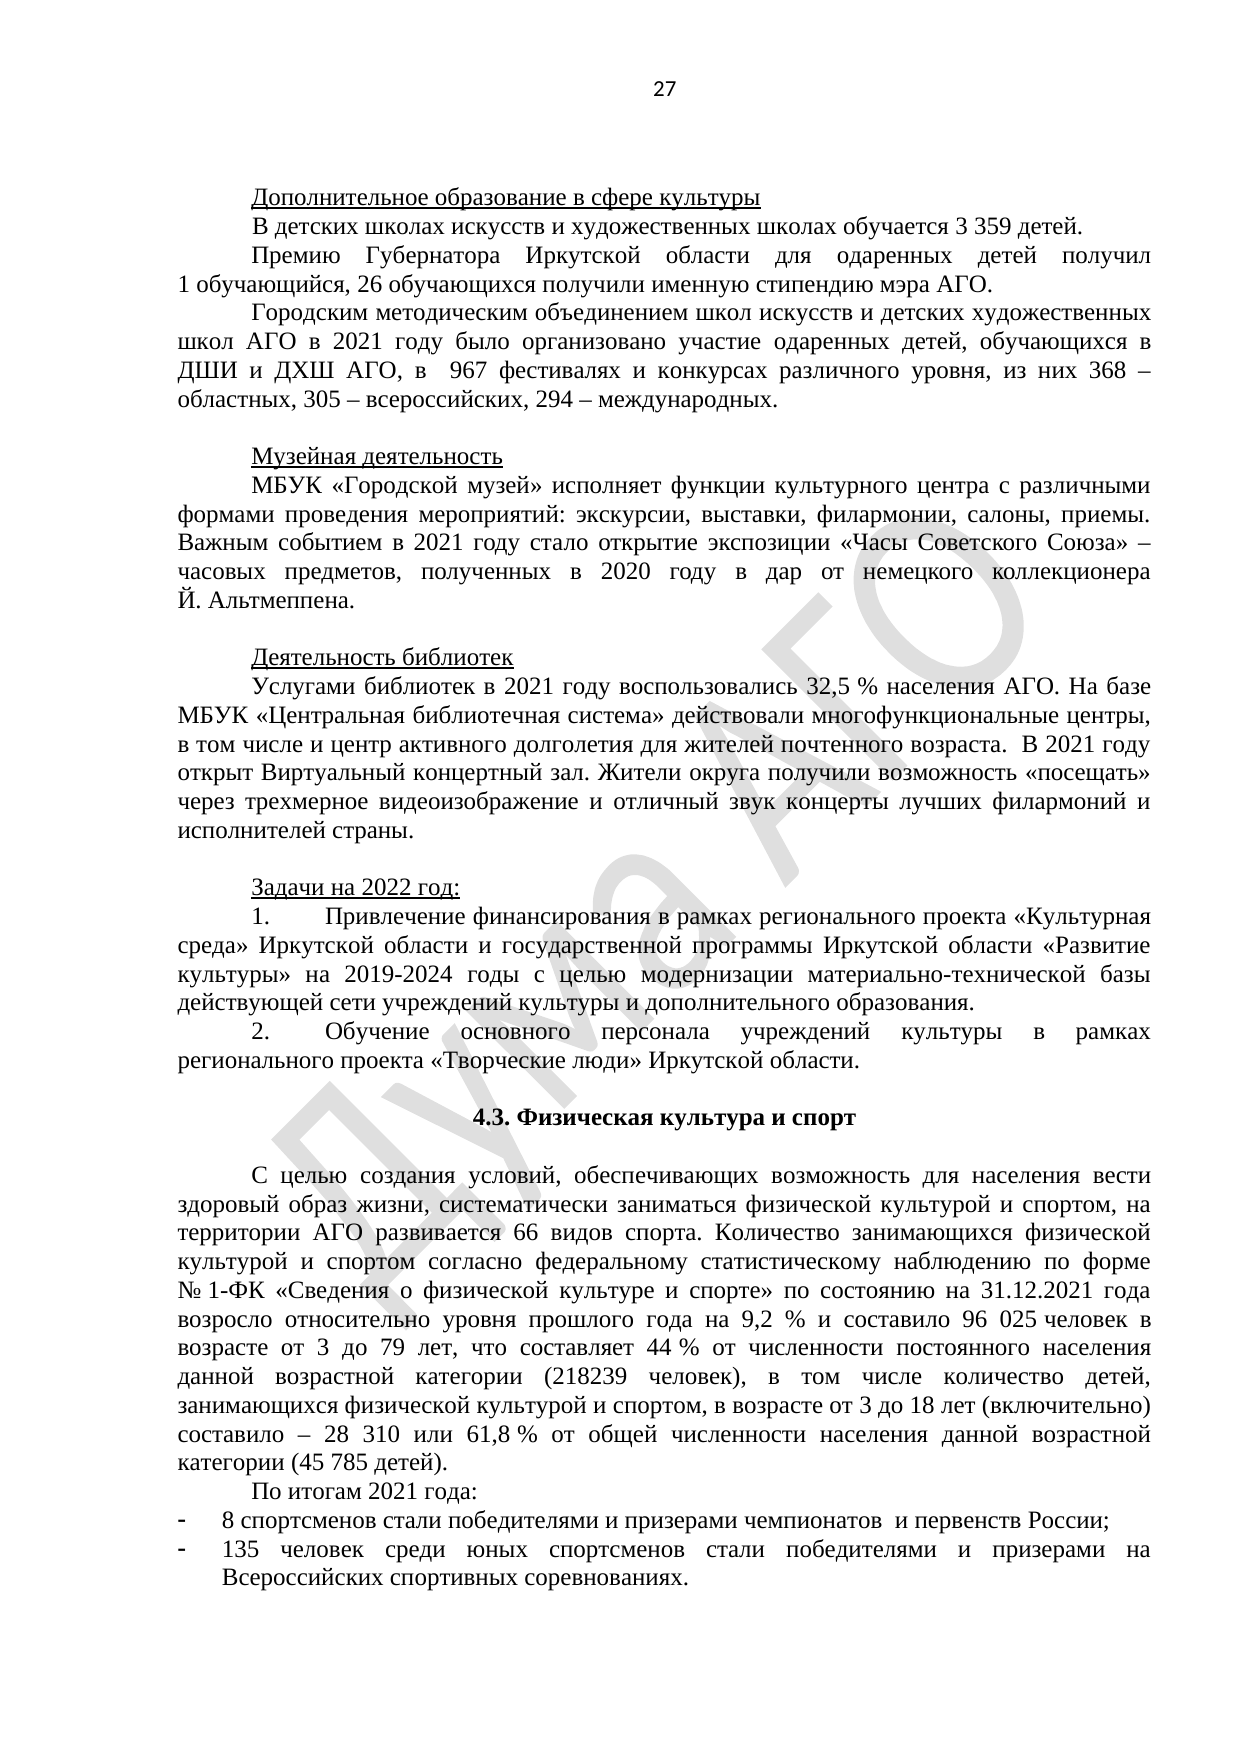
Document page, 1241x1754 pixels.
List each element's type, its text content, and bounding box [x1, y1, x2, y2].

text Городским методическим объединением школ искусств и детских художественных школ АГО в 2021 году было организовано участие одаренных детей, обучающихся в ДШИ и ДХШ АГО, в 967 фестивалях и конкурсах различного уровня, из них 368 – областных, 305 – всероссийских, 294 – международных. [177, 297, 1152, 412]
text 4.3. Физическая культура и спорт [177, 1102, 1152, 1131]
text В детских школах искусств и художественных школах обучается 3 359 детей. [177, 211, 1152, 240]
text С целью создания условий, обеспечивающих возможность для населения вести здоровый образ жизни, систематически заниматься физической культурой и спортом, на территории АГО развивается 66 видов спорта. Количество занимающихся физической культурой и спортом согласно федеральному статистическому наблюдению по форме № 1-ФК «Сведения о физической культуре и спорте» по состоянию на 31.12.2021 года возросло относительно уровня прошлого года на 9,2 % и составило 96 025 человек в возрасте от 3 до 79 лет, что составляет 44 % от численности постоянного населения данной возрастной категории (218239 человек), в том числе количество детей, занимающихся физической культурой и спортом, в возрасте от 3 до 18 лет (включительно) составило – 28 310 или 61,8 % от общей численности населения данной возрастной категории (45 785 детей). [177, 1160, 1152, 1476]
text Деятельность библиотек [177, 642, 1152, 671]
text Дополнительное образование в сфере культуры [177, 182, 1152, 211]
text По итогам 2021 года: [177, 1476, 1152, 1505]
list 135 человек среди юных спортсменов стали победителями и призерами на Всероссийских спортивных соревнованиях. [177, 1534, 1152, 1591]
text Музейная деятельность [177, 441, 1152, 470]
text Услугами библиотек в 2021 году воспользовались 32,5 % населения АГО. На базе МБУК «Центральная библиотечная система» действовали многофункциональные центры, в том числе и центр активного долголетия для жителей почтенного возраста. В 2021 году открыт Виртуальный концертный зал. Жители округа получили возможность «посещать» через трехмерное видеоизображение и отличный звук концерты лучших филармоний и исполнителей страны. [177, 671, 1152, 844]
text МБУК «Городской музей» исполняет функции культурного центра с различными формами проведения мероприятий: экскурсии, выставки, филармонии, салоны, приемы. Важным событием в 2021 году стало открытие экспозиции «Часы Советского Союза» – часовых предметов, полученных в 2020 году в дар от немецкого коллекционера Й. Альтмеппена. [177, 470, 1152, 614]
list 8 спортсменов стали победителями и призерами чемпионатов и первенств России; [177, 1505, 1152, 1534]
list Привлечение финансирования в рамках регионального проекта «Культурная среда» Иркутской области и государственной программы Иркутской области «Развитие культуры» на 2019-2024 годы с целью модернизации материально-технической базы действующей сети учреждений культуры и дополнительного образования. [177, 901, 1152, 1016]
text Задачи на 2022 год: [177, 872, 1152, 901]
list Обучение основного персонала учреждений культуры в рамках регионального проекта «Творческие люди» Иркутской области. [177, 1016, 1152, 1074]
text Премию Губернатора Иркутской области для одаренных детей получил 1 обучающийся, 26 обучающихся получили именную стипендию мэра АГО. [177, 240, 1152, 297]
